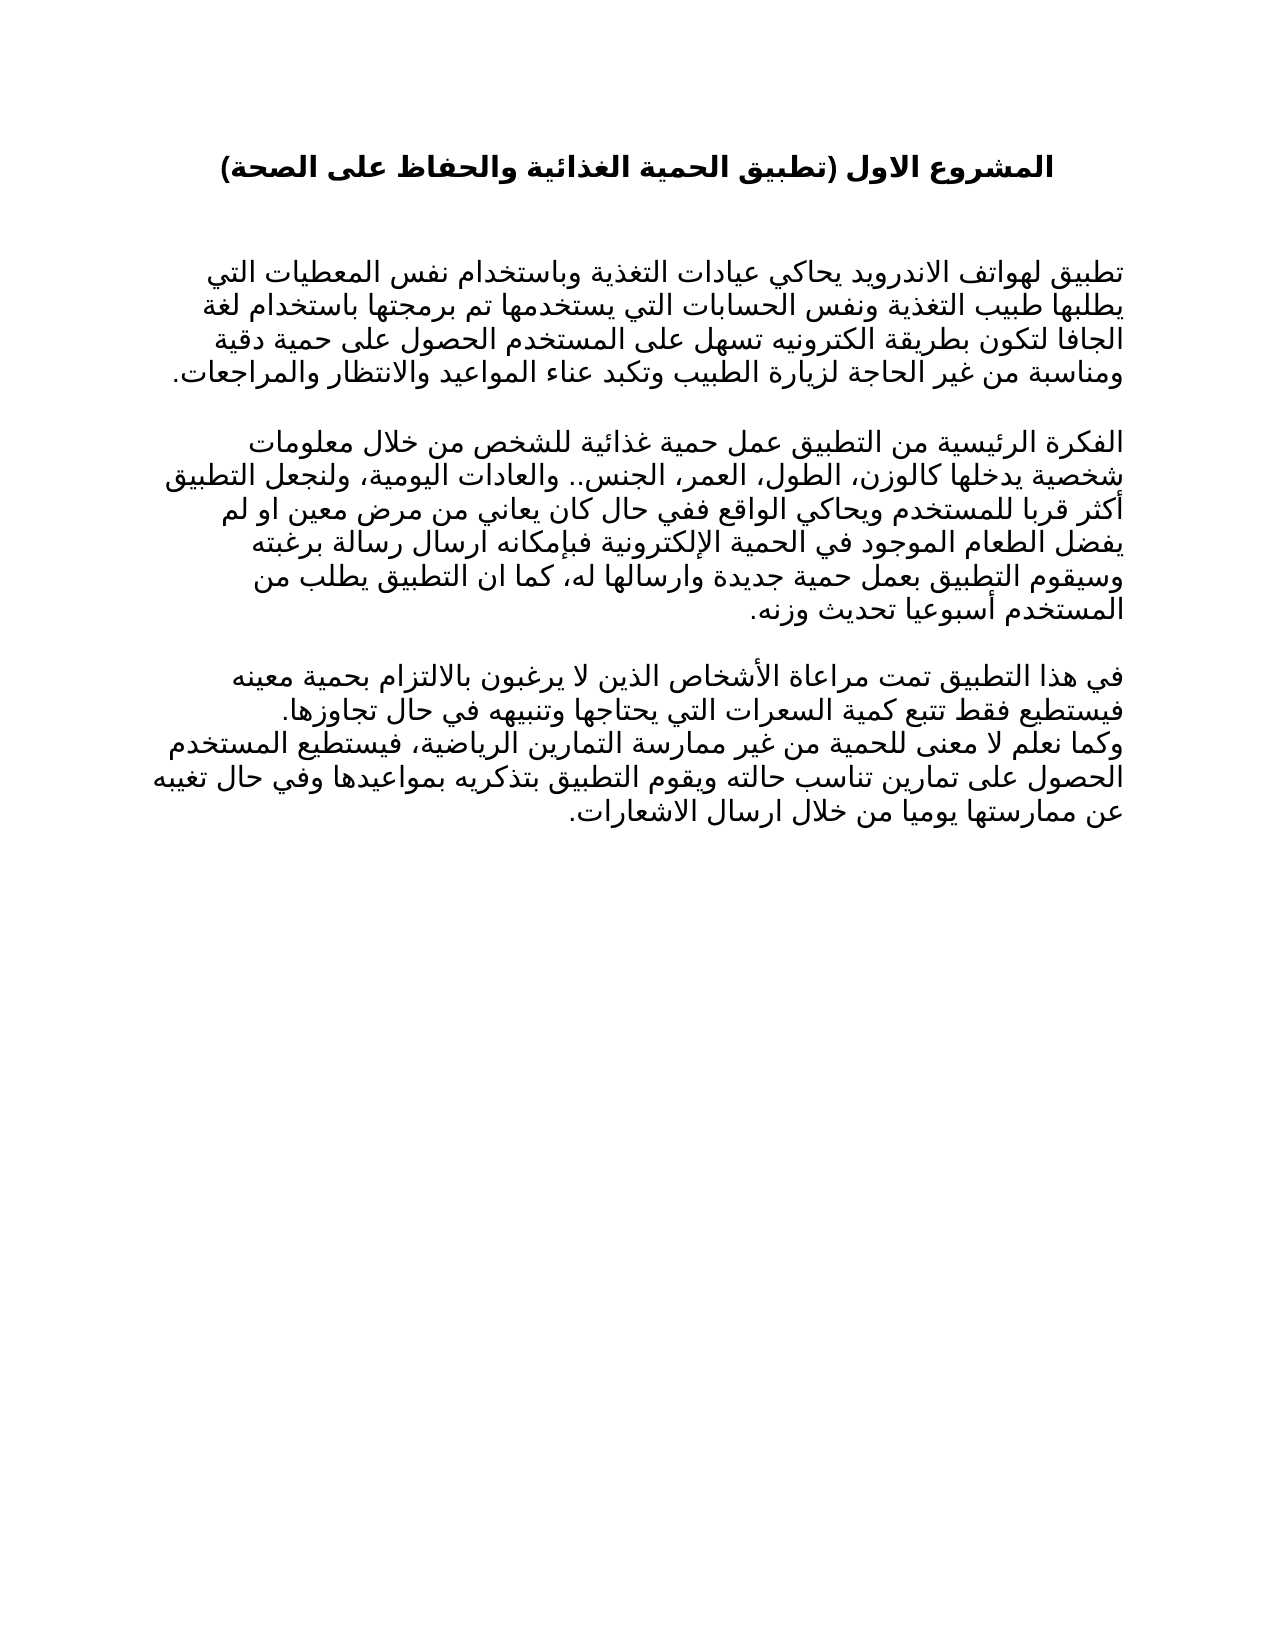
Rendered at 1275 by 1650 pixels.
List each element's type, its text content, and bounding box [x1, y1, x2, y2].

text المشروع الاول (تطبيق الحمية الغذائية والحفاظ على الصحة) [150, 150, 1125, 183]
text الفكرة الرئيسية من التطبيق عمل حمية غذائية للشخص من خلال معلومات شخصية يدخلها كالوزن، الطول، العمر، الجنس.. والعادات اليومية، ولنجعل التطبيق أكثر قربا للمستخدم ويحاكي الواقع ففي حال كان يعاني من مرض معين او لم يفضل الطعام الموجود في الحمية الإلكترونية فبإمكانه ارسال رسالة برغبته وسيقوم التطبيق بعمل حمية جديدة وارسالها له، كما ان التطبيق يطلب من المستخدم أسبوعيا تحديث وزنه. [150, 424, 1125, 626]
text تطبيق لهواتف الاندرويد يحاكي عيادات التغذية وباستخدام نفس المعطيات التي يطلبها طبيب التغذية ونفس الحسابات التي يستخدمها تم برمجتها باستخدام لغة الجافا لتكون بطريقة الكترونيه تسهل على المستخدم الحصول على حمية دقية ومناسبة من غير الحاجة لزيارة الطبيب وتكبد عناء المواعيد والانتظار والمراجعات. [150, 255, 1125, 389]
text وكما نعلم لا معنى للحمية من غير ممارسة التمارين الرياضية، فيستطيع المستخدم الحصول على تمارين تناسب حالته ويقوم التطبيق بتذكريه بمواعيدها وفي حال تغيبه عن ممارستها يوميا من خلال ارسال الاشعارات. [150, 726, 1125, 827]
text في هذا التطبيق تمت مراعاة الأشخاص الذين لا يرغبون بالالتزام بحمية معينه فيستطيع فقط تتبع كمية السعرات التي يحتاجها وتنبيهه في حال تجاوزها. [150, 626, 1125, 726]
